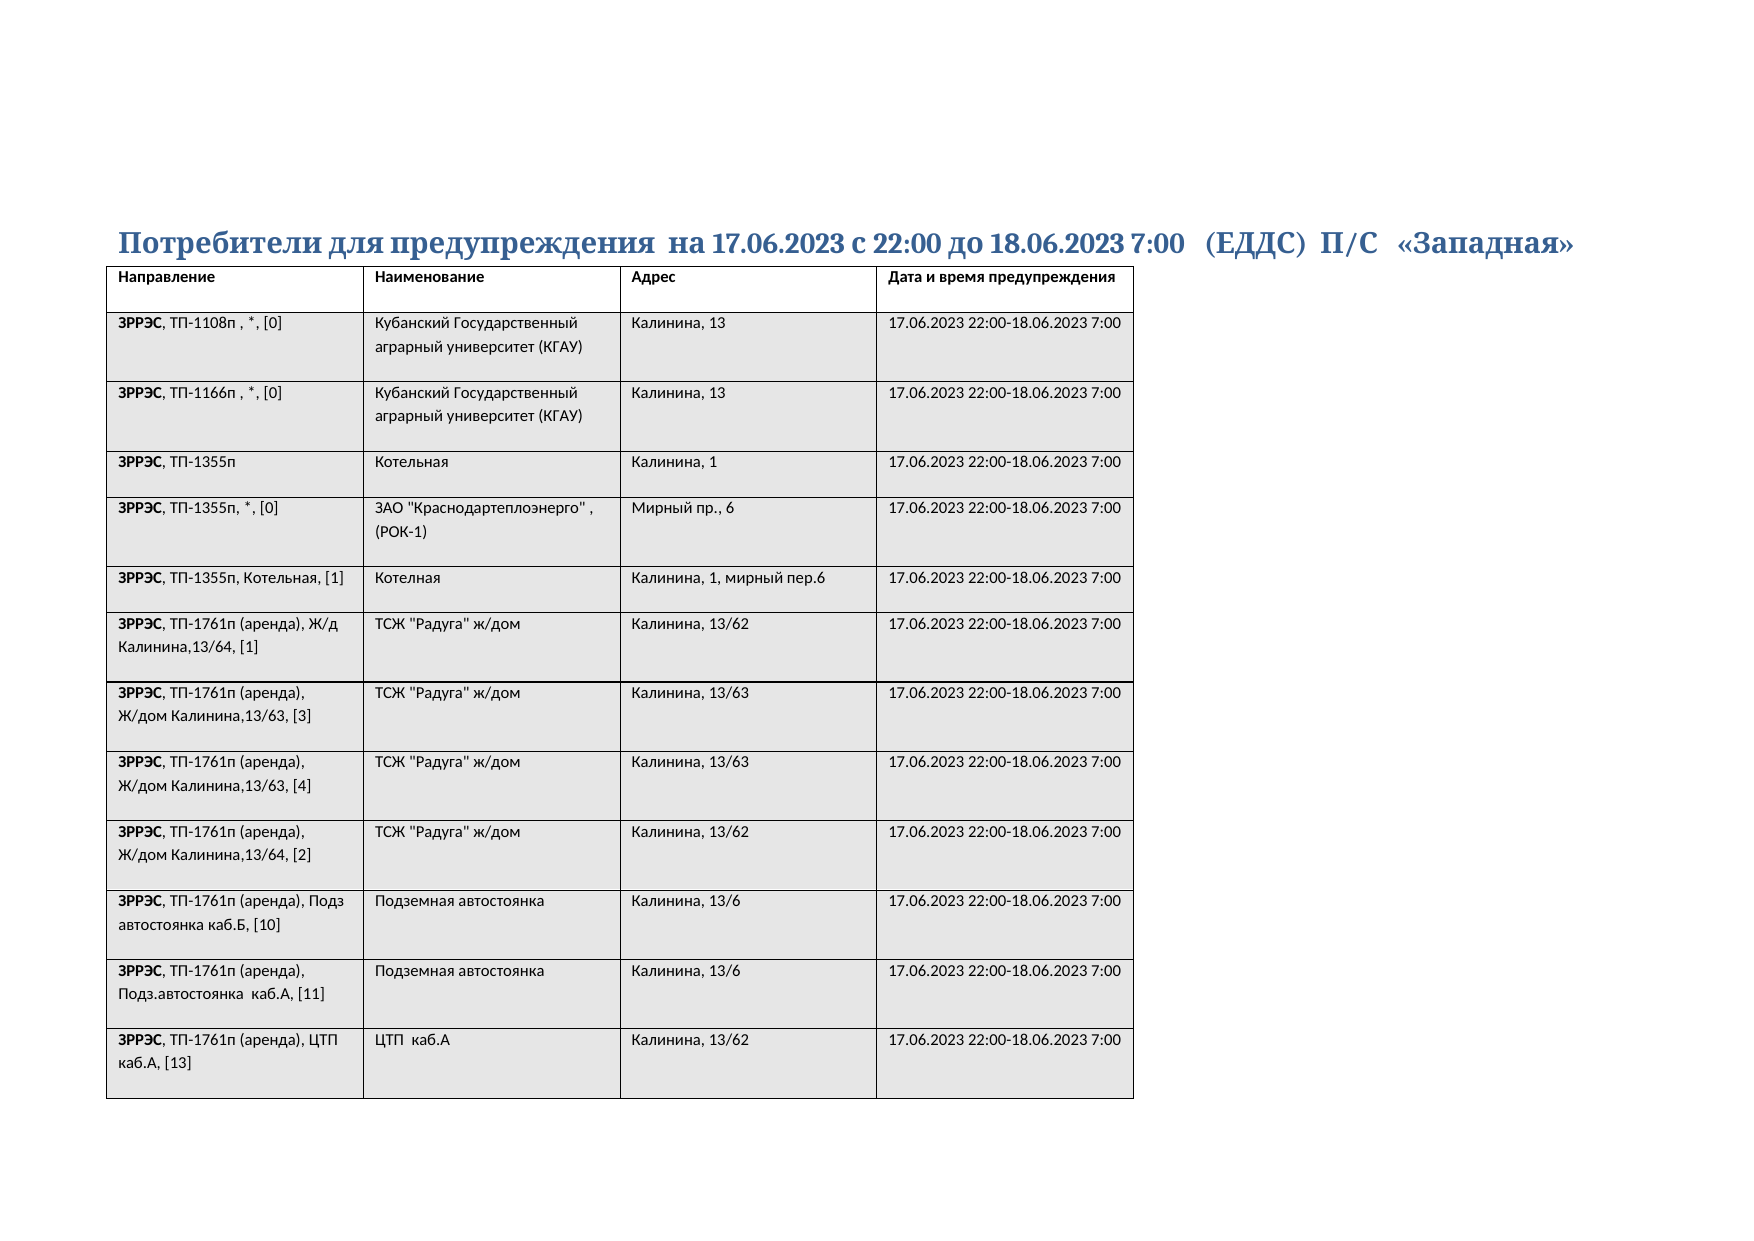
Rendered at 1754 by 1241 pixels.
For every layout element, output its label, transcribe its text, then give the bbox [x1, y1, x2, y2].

table_cell 17.06.2023 22:00-18.06.2023 7:00 [877, 613, 1133, 681]
table_cell 17.06.2023 22:00-18.06.2023 7:00 [877, 821, 1133, 889]
table_cell Калинина, 13/6 [621, 960, 876, 1028]
table_cell ЗРРЭС, ТП-1761п (аренда), Подз автостоянка каб.Б, [10] [107, 891, 363, 959]
table_cell 17.06.2023 22:00-18.06.2023 7:00 [877, 567, 1133, 612]
table_cell 17.06.2023 22:00-18.06.2023 7:00 [877, 683, 1133, 751]
table_cell ЗРРЭС, ТП-1108п , *, [0] [107, 313, 363, 381]
table_cell Калинина, 13/62 [621, 1029, 876, 1098]
table_cell ТСЖ "Радуга" ж/дом [364, 752, 620, 820]
table_cell Подземная автостоянка [364, 960, 620, 1028]
table_cell Калинина, 13/63 [621, 683, 876, 751]
table_cell ТСЖ "Радуга" ж/дом [364, 683, 620, 751]
table_cell Калинина, 1, мирный пер.6 [621, 567, 876, 612]
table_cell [877, 1029, 1133, 1098]
table_cell 17.06.2023 22:00-18.06.2023 7:00 [877, 960, 1133, 1028]
table_cell 17.06.2023 22:00-18.06.2023 7:00 [877, 498, 1133, 566]
table_cell Калинина, 13/6 [621, 891, 876, 959]
table_cell Калинина, 13/63 [621, 752, 876, 820]
table_cell ЗРРЭС, ТП-1761п (аренда), Ж/дом Калинина,13/63, [4] [107, 752, 363, 820]
table_cell Мирный пр., 6 [621, 498, 876, 566]
table_cell ЗАО "Краснодартеплоэнерго" , (РОК-1) [364, 498, 620, 566]
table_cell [107, 1029, 363, 1098]
table_cell ЗРРЭС, ТП-1761п (аренда), Ж/дом Калинина,13/64, [2] [107, 821, 363, 889]
table_cell Калинина, 1 [621, 452, 876, 497]
table_cell 17.06.2023 22:00-18.06.2023 7:00 [877, 452, 1133, 497]
table_cell ЗРРЭС, ТП-1166п , *, [0] [107, 382, 363, 451]
table_cell 17.06.2023 22:00-18.06.2023 7:00 [877, 891, 1133, 959]
table_cell ЗРРЭС, ТП-1761п (аренда), Ж/дом Калинина,13/63, [3] [107, 683, 363, 751]
table_cell Котельная [364, 452, 620, 497]
table_cell Калинина, 13 [621, 313, 876, 381]
table_cell 17.06.2023 22:00-18.06.2023 7:00 [877, 382, 1133, 451]
table_cell Кубанский Государственный аграрный университет (КГАУ) [364, 382, 620, 451]
table_cell Котелная [364, 567, 620, 612]
table_header Направление [107, 267, 363, 312]
table_cell ТСЖ "Радуга" ж/дом [364, 821, 620, 889]
table_cell ЗРРЭС, ТП-1761п (аренда), Ж/д Калинина,13/64, [1] [107, 613, 363, 681]
table_cell 17.06.2023 22:00-18.06.2023 7:00 [877, 313, 1133, 381]
table_cell Кубанский Государственный аграрный университет (КГАУ) [364, 313, 620, 381]
table_cell 17.06.2023 22:00-18.06.2023 7:00 [877, 752, 1133, 820]
table_header Дата и время предупреждения [877, 267, 1133, 312]
table_cell Подземная автостоянка [364, 891, 620, 959]
table_cell Калинина, 13 [621, 382, 876, 451]
table_header Адрес [621, 267, 876, 312]
table_cell ЗРРЭС, ТП-1761п (аренда), Подз.автостоянка каб.А, [11] [107, 960, 363, 1028]
table_header Наименование [364, 267, 620, 312]
table_cell Калинина, 13/62 [621, 821, 876, 889]
table_cell ТСЖ "Радуга" ж/дом [364, 613, 620, 681]
table_cell ЗРРЭС, ТП-1355п, *, [0] [107, 498, 363, 566]
table_cell ЗРРЭС, ТП-1355п [107, 452, 363, 497]
table_cell Калинина, 13/62 [621, 613, 876, 681]
table_cell ЦТП каб.А [364, 1029, 620, 1098]
subtitle Потребители для предупреждения на 17.06.2023 с 22:00 до 18.06.2023 7:00 (ЕДДС) П/С «Западная» [118, 227, 1636, 261]
table_cell ЗРРЭС, ТП-1355п, Котельная, [1] [107, 567, 363, 612]
